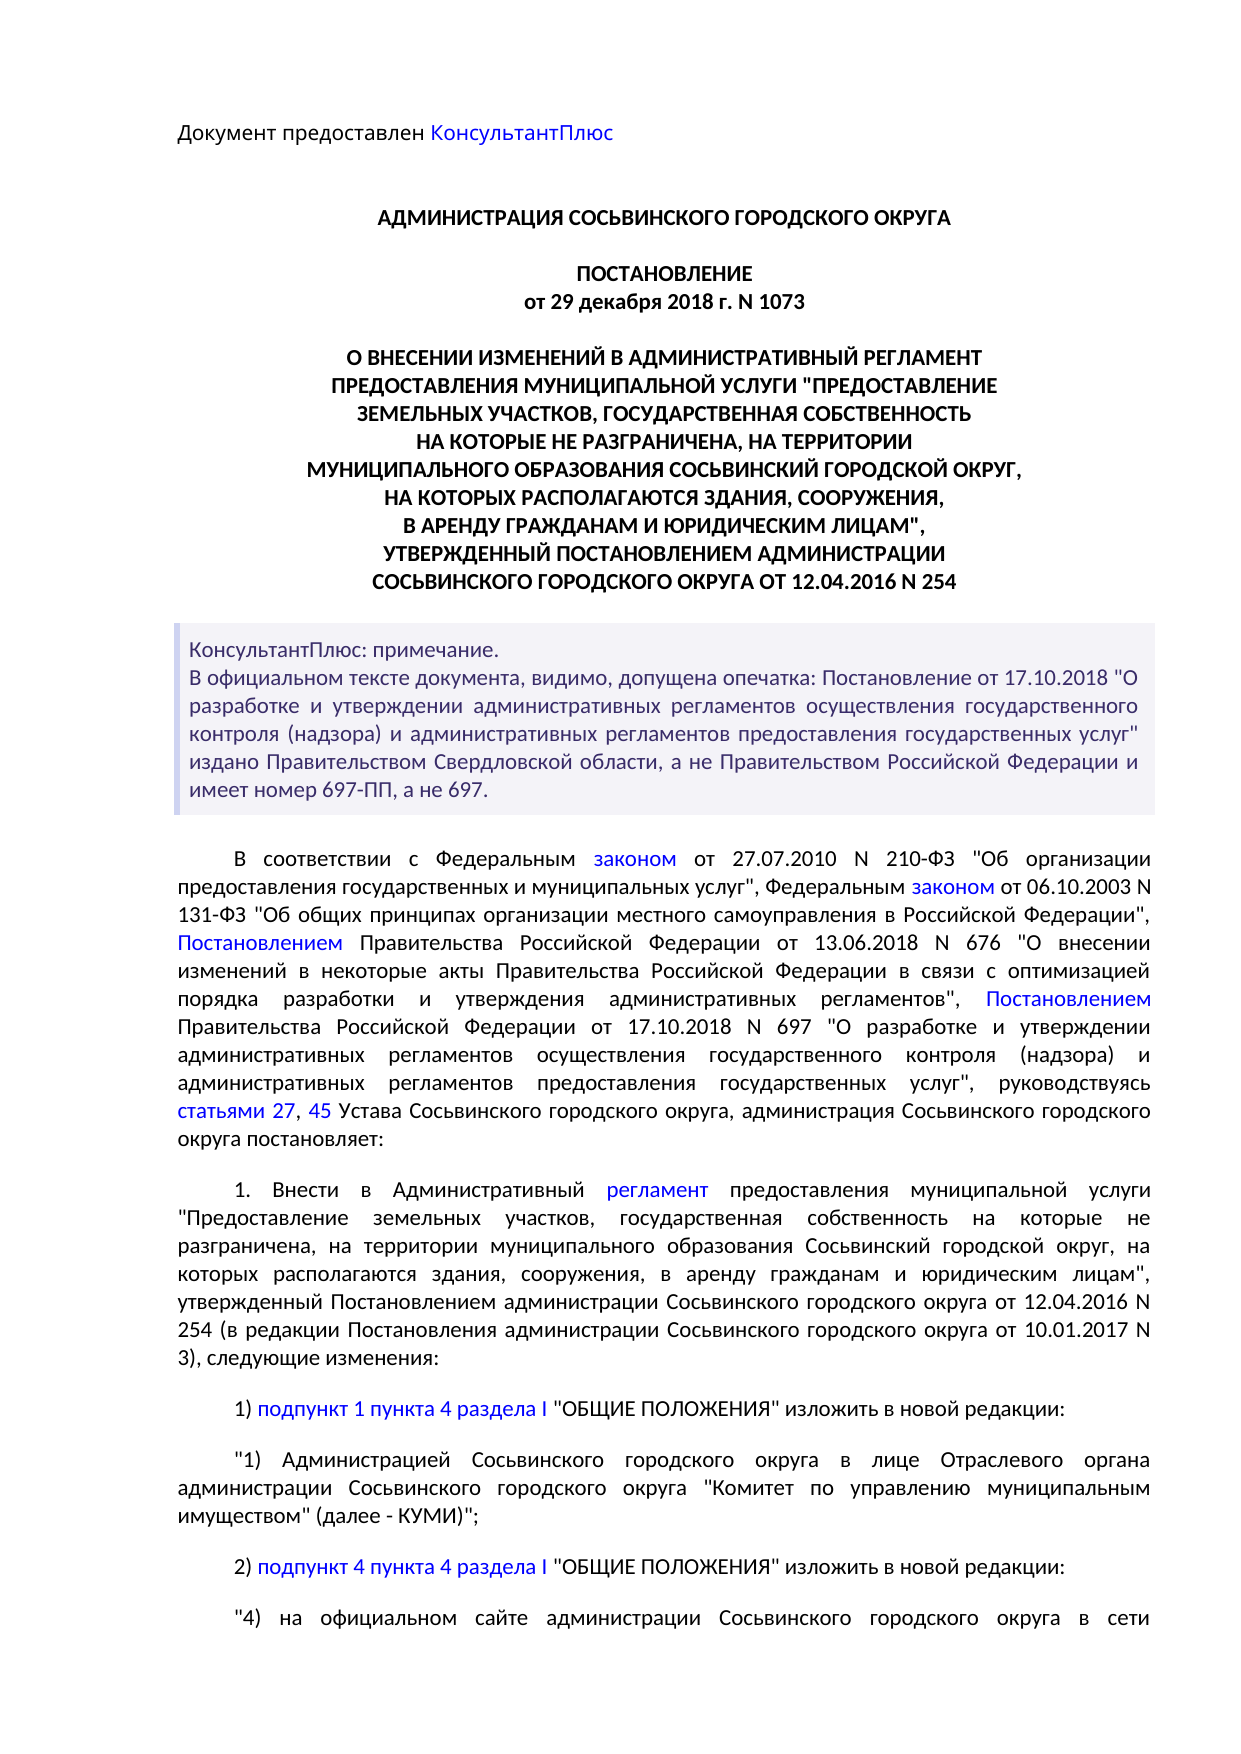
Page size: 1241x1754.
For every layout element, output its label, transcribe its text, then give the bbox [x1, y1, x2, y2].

title О ВНЕСЕНИИ ИЗМЕНЕНИЙ В АДМИНИСТРАТИВНЫЙ РЕГЛАМЕНТ [177, 343, 1152, 371]
title СОСЬВИНСКОГО ГОРОДСКОГО ОКРУГА ОТ 12.04.2016 N 254 [177, 567, 1152, 595]
text 1. Внести в Административный регламент предоставления муниципальной услуги "Предоставление земельных участков, государственная собственность на которые не разграничена, на территории муниципального образования Сосьвинский городской округ, на которых располагаются здания, сооружения, в аренду гражданам и юридическим лицам", утвержденный Постановлением администрации Сосьвинского городского округа от 12.04.2016 N 254 (в редакции Постановления администрации Сосьвинского городского округа от 10.01.2017 N 3), следующие изменения: [177, 1175, 1152, 1371]
title от 29 декабря 2018 г. N 1073 [177, 287, 1152, 315]
title ПРЕДОСТАВЛЕНИЯ МУНИЦИПАЛЬНОЙ УСЛУГИ "ПРЕДОСТАВЛЕНИЕ [177, 371, 1152, 399]
title НА КОТОРЫЕ НЕ РАЗГРАНИЧЕНА, НА ТЕРРИТОРИИ [177, 427, 1152, 455]
text В соответствии с Федеральным законом от 27.07.2010 N 210-ФЗ "Об организации предоставления государственных и муниципальных услуг", Федеральным законом от 06.10.2003 N 131-ФЗ "Об общих принципах организации местного самоуправления в Российской Федерации", Постановлением Правительства Российской Федерации от 13.06.2018 N 676 "О внесении изменений в некоторые акты Правительства Российской Федерации в связи с оптимизацией порядка разработки и утверждения административных регламентов", Постановлением Правительства Российской Федерации от 17.10.2018 N 697 "О разработке и утверждении административных регламентов осуществления государственного контроля (надзора) и административных регламентов предоставления государственных услуг", руководствуясь статьями 27, 45 Устава Сосьвинского городского округа, администрация Сосьвинского городского округа постановляет: [177, 844, 1152, 1152]
title НА КОТОРЫХ РАСПОЛАГАЮТСЯ ЗДАНИЯ, СООРУЖЕНИЯ, [177, 483, 1152, 511]
text "1) Администрацией Сосьвинского городского округа в лице Отраслевого органа администрации Сосьвинского городского округа "Комитет по управлению муниципальным имуществом" (далее - КУМИ)"; [177, 1445, 1152, 1529]
text 2) подпункт 4 пункта 4 раздела I "ОБЩИЕ ПОЛОЖЕНИЯ" изложить в новой редакции: [177, 1552, 1152, 1580]
title ЗЕМЕЛЬНЫХ УЧАСТКОВ, ГОСУДАРСТВЕННАЯ СОБСТВЕННОСТЬ [177, 399, 1152, 427]
table_header КонсультантПлюс: примечание. В официальном тексте документа, видимо, допущена опечатка: Постановление от 17.10.2018 "О разработке и утверждении административных регламентов осуществления государственного контроля (надзора) и административных регламентов предоставления государственных услуг" издано Правительством Свердловской области, а не Правительством Российской Федерации и имеет номер 697-ПП, а не 697. [180, 623, 1149, 815]
title В АРЕНДУ ГРАЖДАНАМ И ЮРИДИЧЕСКИМ ЛИЦАМ", [177, 511, 1152, 539]
title Документ предоставлен КонсультантПлюс [177, 118, 1152, 175]
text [177, 1603, 1152, 1631]
title ПОСТАНОВЛЕНИЕ [177, 259, 1152, 287]
text 1) подпункт 1 пункта 4 раздела I "ОБЩИЕ ПОЛОЖЕНИЯ" изложить в новой редакции: [177, 1394, 1152, 1422]
title АДМИНИСТРАЦИЯ СОСЬВИНСКОГО ГОРОДСКОГО ОКРУГА [177, 203, 1152, 231]
title УТВЕРЖДЕННЫЙ ПОСТАНОВЛЕНИЕМ АДМИНИСТРАЦИИ [177, 539, 1152, 567]
title МУНИЦИПАЛЬНОГО ОБРАЗОВАНИЯ СОСЬВИНСКИЙ ГОРОДСКОЙ ОКРУГ, [177, 455, 1152, 483]
